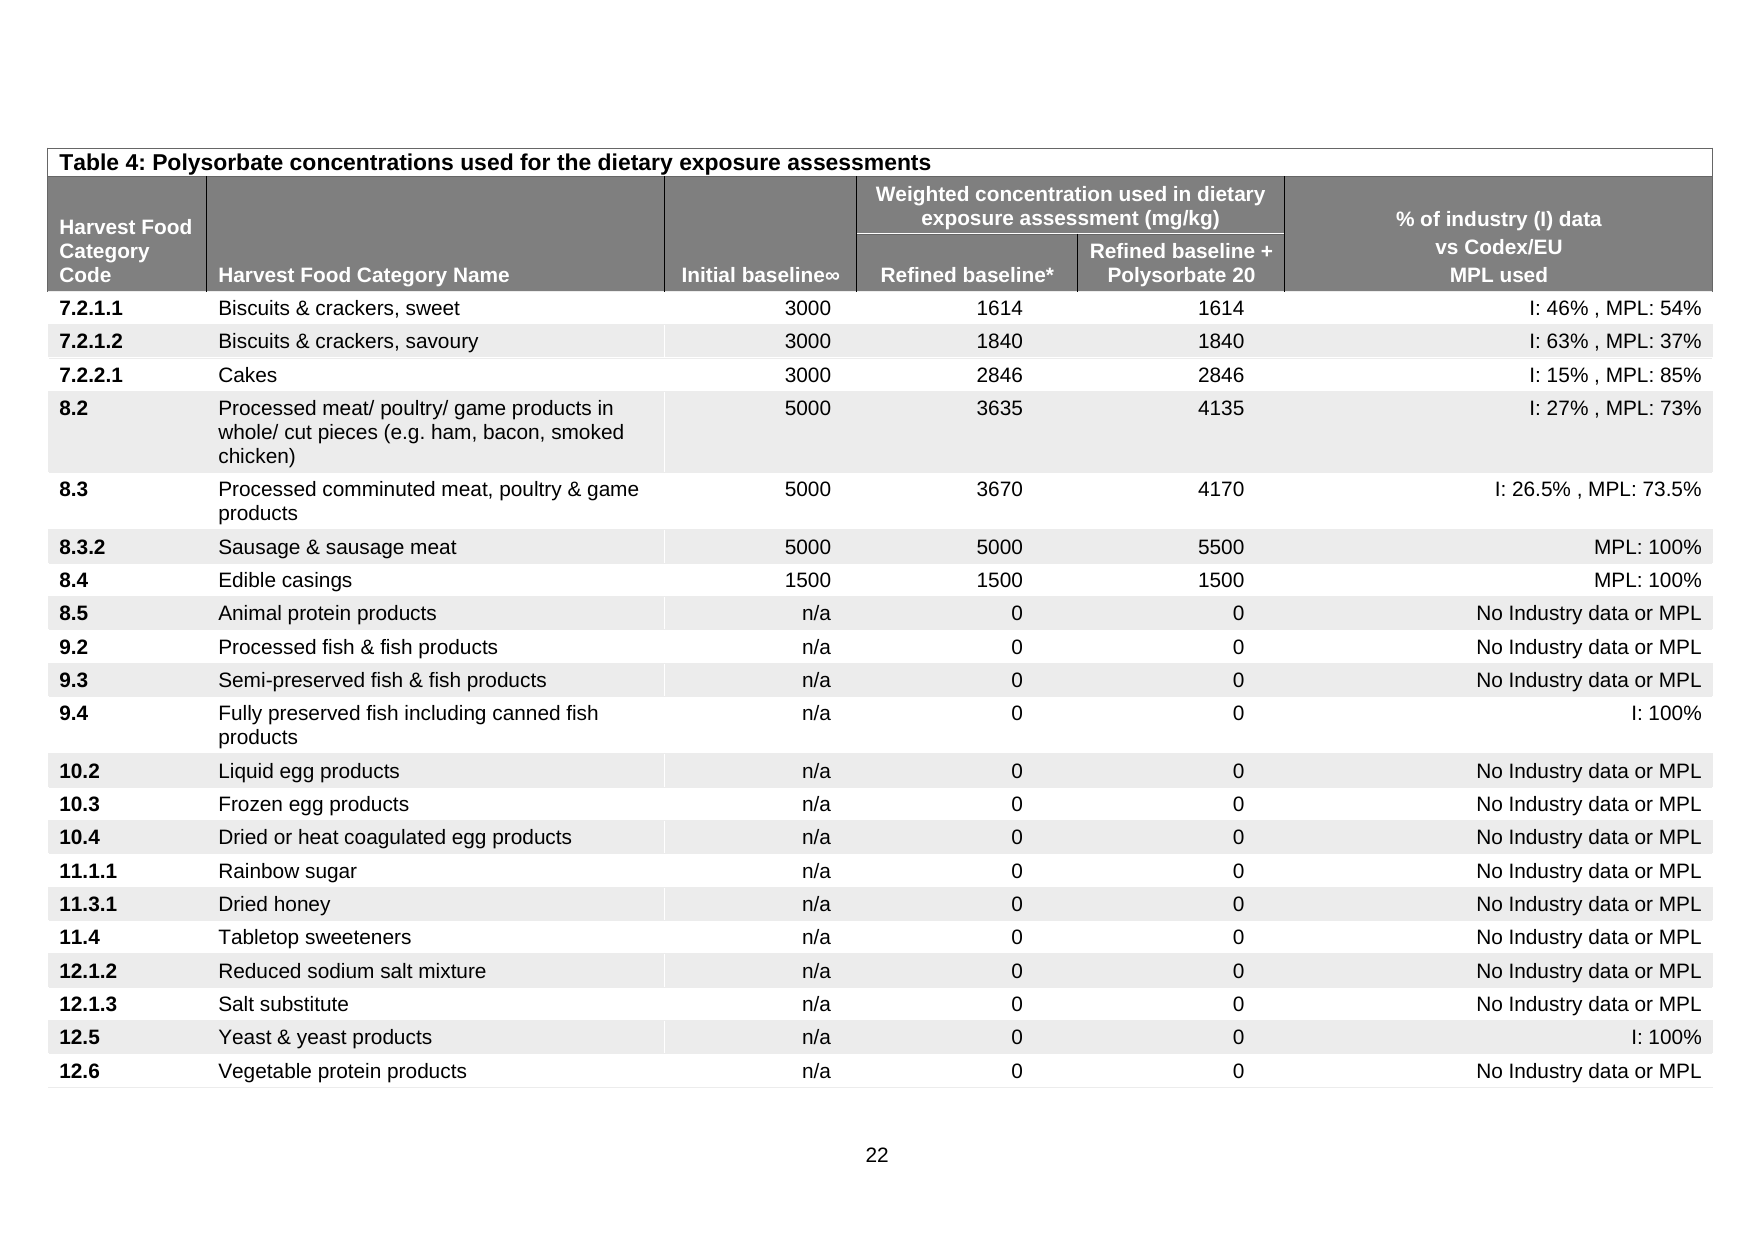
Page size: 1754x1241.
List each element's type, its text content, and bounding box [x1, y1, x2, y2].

table_cell Weighted concentration used in dietary exposure assessment (mg/kg) [857, 177, 1284, 233]
table_cell 0 [1078, 754, 1285, 787]
table_cell 0 [856, 697, 1078, 753]
table_header Table 4: Polysorbate concentrations used for the dietary exposure assessments [48, 149, 1712, 176]
table_cell No Industry data or MPL [1285, 753, 1713, 787]
table_cell 1840 [1078, 325, 1285, 357]
table_cell I: 100% [1285, 696, 1713, 753]
table_cell Dried or heat coagulated egg products [207, 821, 664, 853]
table_cell 1840 [856, 325, 1078, 357]
table_cell Vegetable protein products [207, 1054, 664, 1087]
table_cell Edible casings [207, 564, 664, 596]
table_cell n/a [665, 921, 856, 953]
table_cell 1614 [856, 292, 1078, 324]
table_cell Processed fish & fish products [207, 630, 664, 663]
table_cell No Industry data or MPL [1285, 920, 1713, 953]
table_cell 10.3 [48, 788, 207, 820]
table_cell n/a [665, 988, 856, 1020]
table_cell n/a [665, 697, 856, 753]
table_cell Semi-preserved fish & fish products [207, 664, 664, 696]
table_cell 3635 [856, 392, 1078, 472]
table_cell 11.3.1 [48, 888, 207, 920]
table_cell 3000 [665, 292, 856, 324]
table_cell 10.2 [48, 754, 207, 787]
table_cell 0 [856, 597, 1078, 629]
table_cell I: 27% , MPL: 73% [1285, 391, 1713, 472]
table_cell No Industry data or MPL [1285, 787, 1713, 820]
table_cell Processed meat/ poultry/ game products in whole/ cut pieces (e.g. ham, bacon, smoked chicken) [207, 392, 664, 472]
table_cell 8.2 [48, 392, 207, 472]
table_cell 5500 [1078, 530, 1285, 563]
table_cell 12.1.3 [48, 988, 207, 1020]
table_cell 12.1.2 [48, 954, 207, 987]
table_cell Refined baseline* [857, 235, 1077, 291]
table_cell 9.3 [48, 664, 207, 696]
table_cell 0 [1078, 788, 1285, 820]
table_cell n/a [665, 788, 856, 820]
table_cell MPL: 100% [1285, 563, 1713, 596]
table_cell 8.4 [48, 564, 207, 596]
table_cell 7.2.1.1 [48, 292, 207, 324]
table_cell 1500 [856, 564, 1078, 596]
table_cell 0 [1078, 1054, 1285, 1087]
table_cell Rainbow sugar [207, 854, 664, 887]
table_cell No Industry data or MPL [1285, 987, 1713, 1020]
table_cell 3000 [665, 359, 856, 391]
table_cell n/a [665, 664, 856, 696]
table_cell n/a [665, 597, 856, 629]
table_cell Processed comminuted meat, poultry & game products [207, 473, 664, 529]
table_cell MPL: 100% [1285, 529, 1713, 563]
table_cell 0 [1078, 921, 1285, 953]
table_cell No Industry data or MPL [1285, 853, 1713, 887]
table_cell Dried honey [207, 888, 664, 920]
table_cell 1500 [665, 564, 856, 596]
table_cell Reduced sodium salt mixture [207, 954, 664, 987]
table_cell 3000 [665, 325, 856, 357]
table_cell No Industry data or MPL [1285, 820, 1713, 853]
table_cell 11.4 [48, 921, 207, 953]
table_cell 4170 [1078, 473, 1285, 529]
table_cell Yeast & yeast products [207, 1021, 664, 1053]
table_cell 0 [1078, 821, 1285, 853]
table_cell Initial baseline∞ [665, 177, 856, 291]
table_cell Salt substitute [207, 988, 664, 1020]
table_cell 0 [856, 888, 1078, 920]
table_cell 0 [856, 954, 1078, 987]
table_cell 5000 [665, 473, 856, 529]
table_cell 0 [1078, 988, 1285, 1020]
table_cell Biscuits & crackers, sweet [207, 292, 664, 324]
table_cell Frozen egg products [207, 788, 664, 820]
table_cell 8.3.2 [48, 530, 207, 563]
table_cell n/a [665, 1021, 856, 1053]
table_cell 7.2.1.2 [48, 325, 207, 357]
table_cell Harvest Food Category Name [207, 177, 664, 291]
table_cell 9.4 [48, 697, 207, 753]
table_cell 5000 [665, 530, 856, 563]
table_cell 8.5 [48, 597, 207, 629]
table_cell 0 [1078, 697, 1285, 753]
table_cell 0 [1078, 954, 1285, 987]
table_cell 11.1.1 [48, 854, 207, 887]
table_cell 0 [1078, 630, 1285, 663]
table_cell 3670 [856, 473, 1078, 529]
table_cell No Industry data or MPL [1285, 953, 1713, 987]
table_cell 2846 [856, 359, 1078, 391]
table_cell Sausage & sausage meat [207, 530, 664, 563]
table_cell I: 100% [1285, 1020, 1713, 1053]
table_cell No Industry data or MPL [1285, 1053, 1713, 1087]
table_cell n/a [665, 754, 856, 787]
table_cell 12.5 [48, 1021, 207, 1053]
table_cell n/a [665, 821, 856, 853]
table_cell Refined baseline + Polysorbate 20 [1078, 235, 1284, 291]
table_cell 0 [856, 1054, 1078, 1087]
table_cell n/a [665, 888, 856, 920]
table_cell 2846 [1078, 359, 1285, 391]
table_cell 10.4 [48, 821, 207, 853]
table_cell 0 [856, 630, 1078, 663]
table_cell I: 26.5% , MPL: 73.5% [1285, 472, 1713, 529]
table_cell 0 [1078, 1021, 1285, 1053]
table_cell No Industry data or MPL [1285, 629, 1713, 663]
table_cell % of industry (I) data vs Codex/EU MPL used [1285, 177, 1712, 291]
table_cell Tabletop sweeteners [207, 921, 664, 953]
table_cell 0 [856, 664, 1078, 696]
table_cell Cakes [207, 359, 664, 391]
table_cell Liquid egg products [207, 754, 664, 787]
table_cell Biscuits & crackers, savoury [207, 325, 664, 357]
table_cell Fully preserved fish including canned fish products [207, 697, 664, 753]
table_cell 0 [856, 854, 1078, 887]
table_cell 12.6 [48, 1054, 207, 1087]
table_cell Animal protein products [207, 597, 664, 629]
table_cell 4135 [1078, 392, 1285, 472]
table_cell 1500 [1078, 564, 1285, 596]
table_cell 0 [1078, 888, 1285, 920]
table_cell 1614 [1078, 292, 1285, 324]
table_cell Harvest Food Category Code [48, 177, 206, 291]
table_cell n/a [665, 630, 856, 663]
table_cell I: 46% , MPL: 54% [1285, 292, 1713, 324]
table_cell 0 [856, 1021, 1078, 1053]
table_cell I: 63% , MPL: 37% [1285, 324, 1713, 357]
table_cell No Industry data or MPL [1285, 887, 1713, 920]
table_cell 9.2 [48, 630, 207, 663]
table_cell n/a [665, 854, 856, 887]
table_cell I: 15% , MPL: 85% [1285, 358, 1713, 391]
table_cell 0 [1078, 854, 1285, 887]
table_cell n/a [665, 954, 856, 987]
table_cell 5000 [856, 530, 1078, 563]
table_cell 0 [1078, 597, 1285, 629]
table_cell 7.2.2.1 [48, 359, 207, 391]
table_cell 0 [856, 821, 1078, 853]
table_cell 0 [856, 788, 1078, 820]
table_cell n/a [665, 1054, 856, 1087]
table_cell 0 [856, 921, 1078, 953]
table_cell No Industry data or MPL [1285, 596, 1713, 629]
table_cell 5000 [665, 392, 856, 472]
table_cell 0 [856, 988, 1078, 1020]
table_cell 0 [856, 754, 1078, 787]
table_cell 0 [1078, 664, 1285, 696]
table_cell No Industry data or MPL [1285, 663, 1713, 696]
table_cell 8.3 [48, 473, 207, 529]
